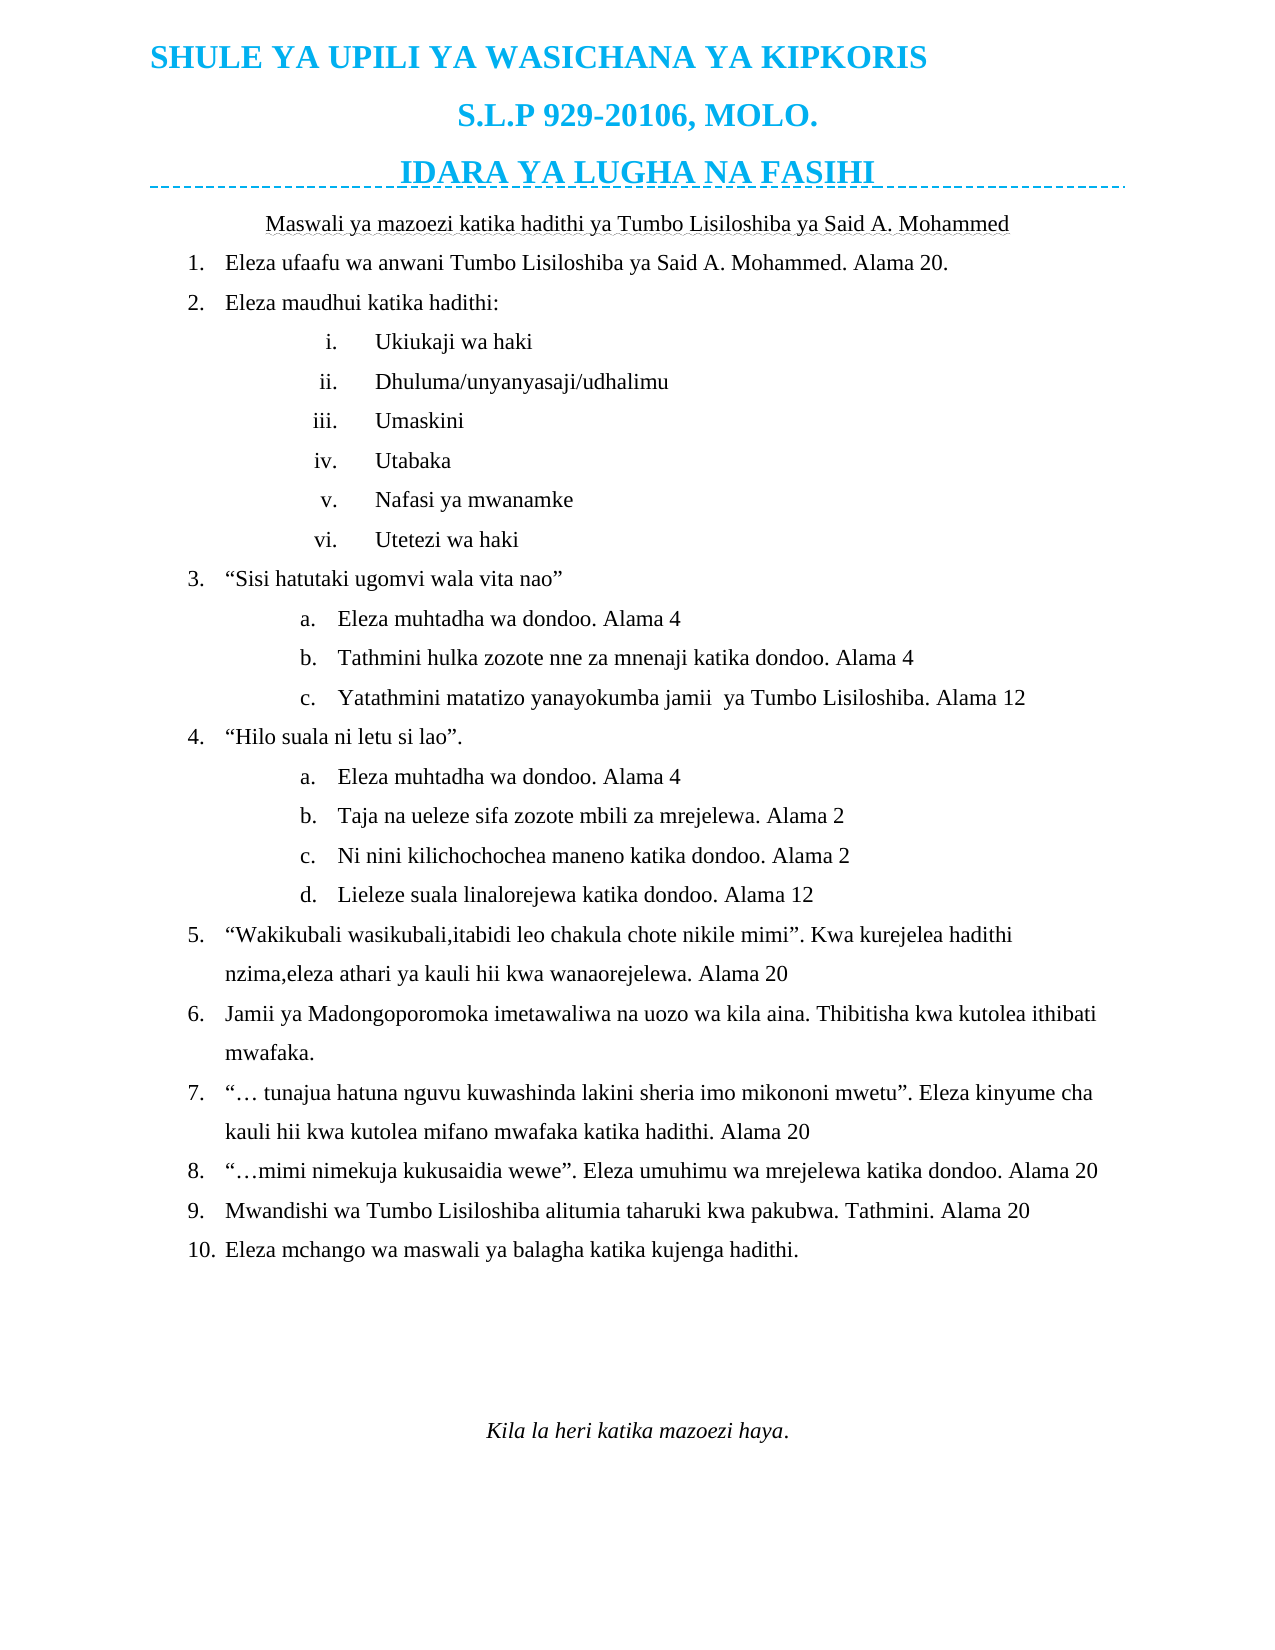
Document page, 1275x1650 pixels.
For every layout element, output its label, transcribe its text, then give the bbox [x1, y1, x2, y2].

list Tathmini hulka zozote nne za mnenaji katika dondoo. Alama 4 [300, 644, 1125, 671]
list “Sisi hatutaki ugomvi wala vita nao” [187, 565, 1125, 592]
list Eleza mchango wa maswali ya balagha katika kujenga hadithi. [187, 1236, 1125, 1263]
list Eleza muhtadha wa dondoo. Alama 4 [300, 763, 1125, 789]
list Ukiukaji wa haki [337, 328, 1125, 355]
list Dhuluma/unyanyasaji/udhalimu [337, 368, 1125, 394]
list “…mimi nimekuja kukusaidia wewe”. Eleza umuhimu wa mrejelewa katika dondoo. Alama 20 [187, 1157, 1125, 1184]
list Nafasi ya mwanamke [337, 486, 1125, 513]
list Eleza muhtadha wa dondoo. Alama 4 [300, 605, 1125, 631]
text Maswali ya mazoezi katika hadithi ya Tumbo Lisiloshiba ya Said A. Mohammed [150, 210, 1125, 236]
list Mwandishi wa Tumbo Lisiloshiba alitumia taharuki kwa pakubwa. Tathmini. Alama 20 [187, 1197, 1125, 1223]
list “Wakikubali wasikubali,itabidi leo chakula chote nikile mimi”. Kwa kurejelea hadithi nzima,eleza athari ya kauli hii kwa wanaorejelewa. Alama 20 [187, 921, 1125, 986]
list Umaskini [337, 407, 1125, 434]
list Taja na ueleze sifa zozote mbili za mrejelewa. Alama 2 [300, 802, 1125, 828]
list Yatathmini matatizo yanayokumba jamii ya Tumbo Lisiloshiba. Alama 12 [300, 684, 1125, 710]
list Eleza maudhui katika hadithi: [187, 289, 1125, 315]
text IDARA YA LUGHA NA FASIHI [150, 152, 1125, 191]
list Utetezi wa haki [337, 526, 1125, 552]
text SHULE YA UPILI YA WASICHANA YA KIPKORIS [150, 37, 1125, 76]
text Kila la heri katika mazoezi haya. [150, 1417, 1125, 1444]
text S.L.P 929-20106, MOLO. [150, 95, 1125, 133]
list Ni nini kilichochochea maneno katika dondoo. Alama 2 [300, 842, 1125, 868]
list “… tunajua hatuna nguvu kuwashinda lakini sheria imo mikononi mwetu”. Eleza kinyume cha kauli hii kwa kutolea mifano mwafaka katika hadithi. Alama 20 [187, 1078, 1125, 1144]
list Lieleze suala linalorejewa katika dondoo. Alama 12 [300, 881, 1125, 907]
list “Hilo suala ni letu si lao”. [187, 723, 1125, 749]
list Eleza ufaafu wa anwani Tumbo Lisiloshiba ya Said A. Mohammed. Alama 20. [187, 249, 1125, 276]
list Utabaka [337, 447, 1125, 473]
list Jamii ya Madongoporomoka imetawaliwa na uozo wa kila aina. Thibitisha kwa kutolea ithibati mwafaka. [187, 999, 1125, 1065]
